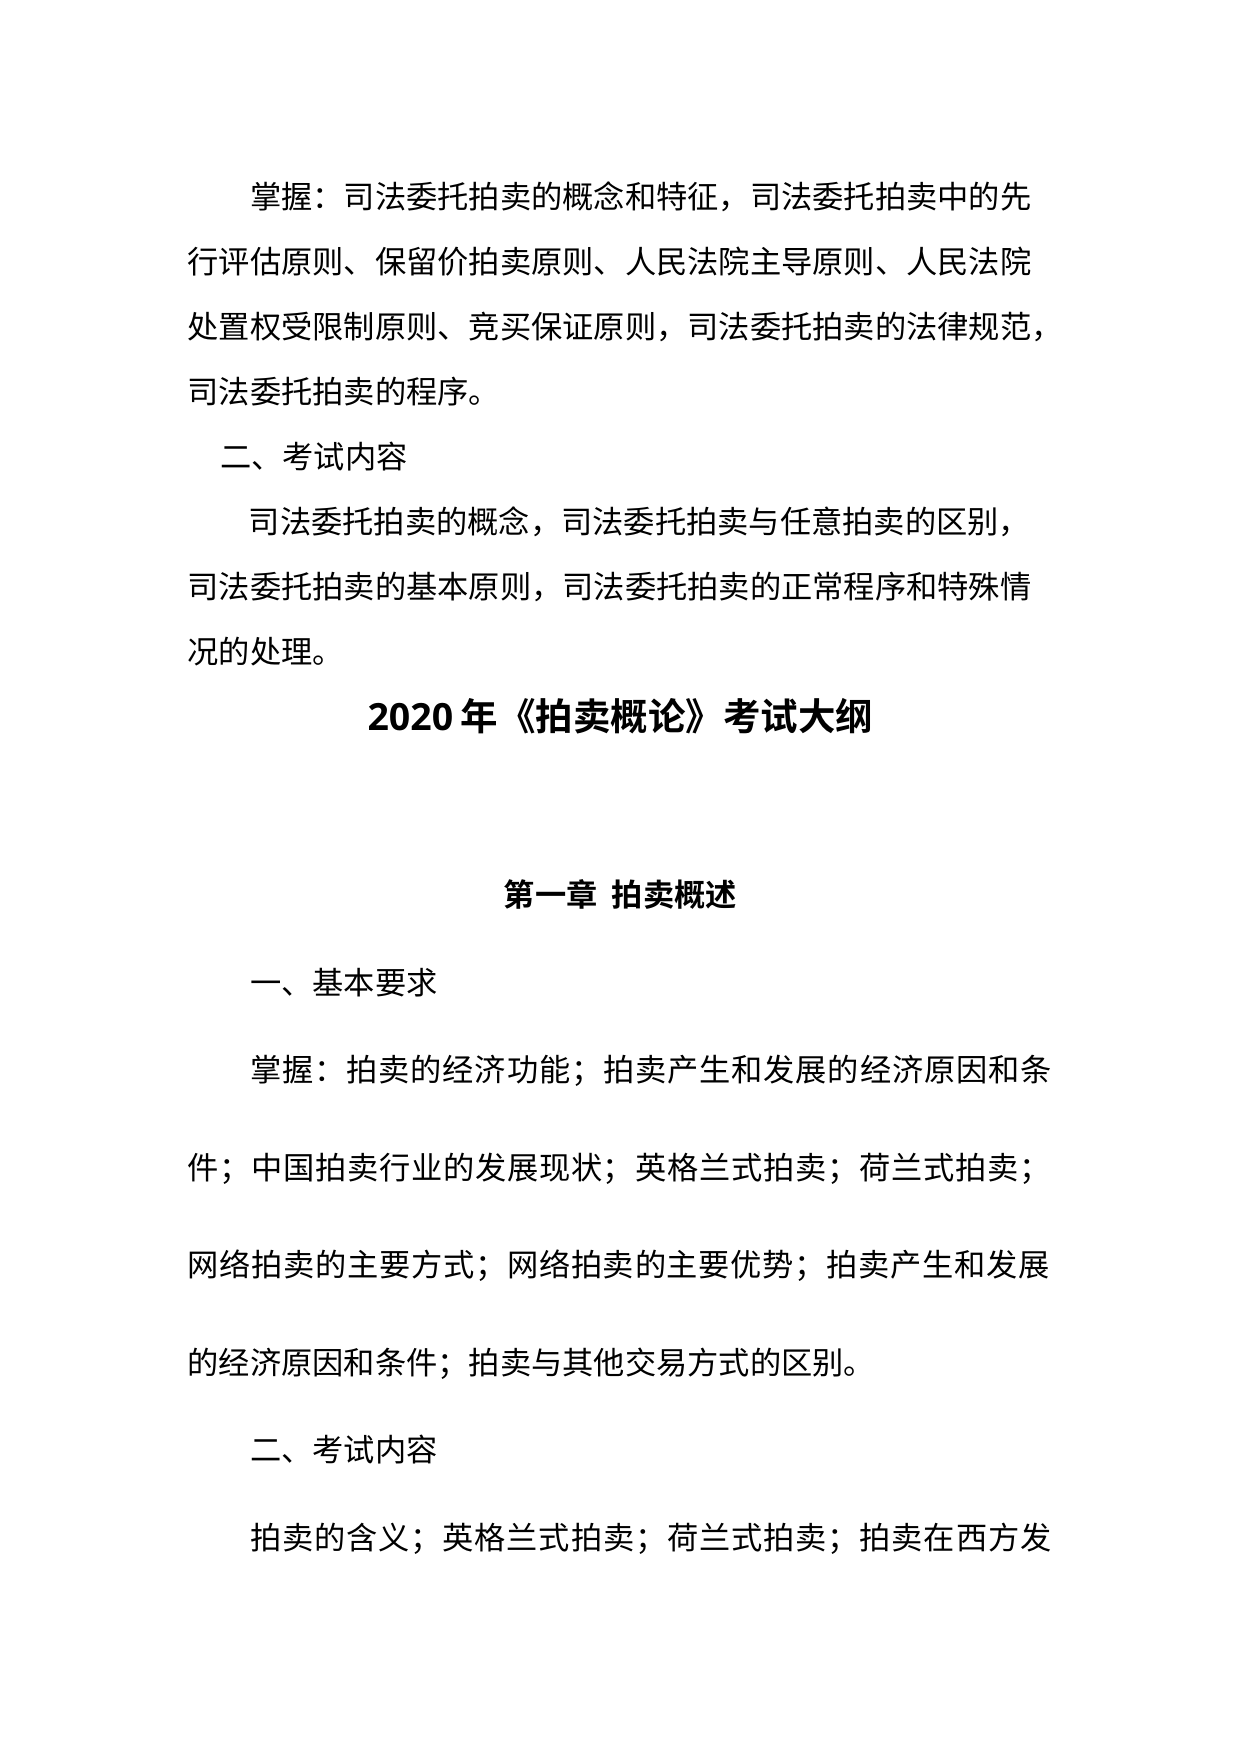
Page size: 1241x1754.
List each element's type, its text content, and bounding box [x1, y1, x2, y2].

text 一、基本要求 [187, 948, 1053, 1013]
text 二、考试内容 [187, 422, 1053, 487]
text 掌握：司法委托拍卖的概念和特征，司法委托拍卖中的先行评估原则、保留价拍卖原则、人民法院主导原则、人民法院处置权受限制原则、竞买保证原则，司法委托拍卖的法律规范，司法委托拍卖的程序。 [187, 162, 1053, 422]
text 二、考试内容 [187, 1416, 1053, 1481]
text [187, 1503, 1053, 1568]
text 司法委托拍卖的概念，司法委托拍卖与任意拍卖的区别，司法委托拍卖的基本原则，司法委托拍卖的正常程序和特殊情况的处理。 [187, 487, 1053, 682]
text 掌握：拍卖的经济功能；拍卖产生和发展的经济原因和条件；中国拍卖行业的发展现状；英格兰式拍卖；荷兰式拍卖；网络拍卖的主要方式；网络拍卖的主要优势；拍卖产生和发展的经济原因和条件；拍卖与其他交易方式的区别。 [187, 1036, 1053, 1393]
text 2020年《拍卖概论》考试大纲 [187, 682, 1053, 747]
text 第一章 拍卖概述 [187, 860, 1053, 925]
